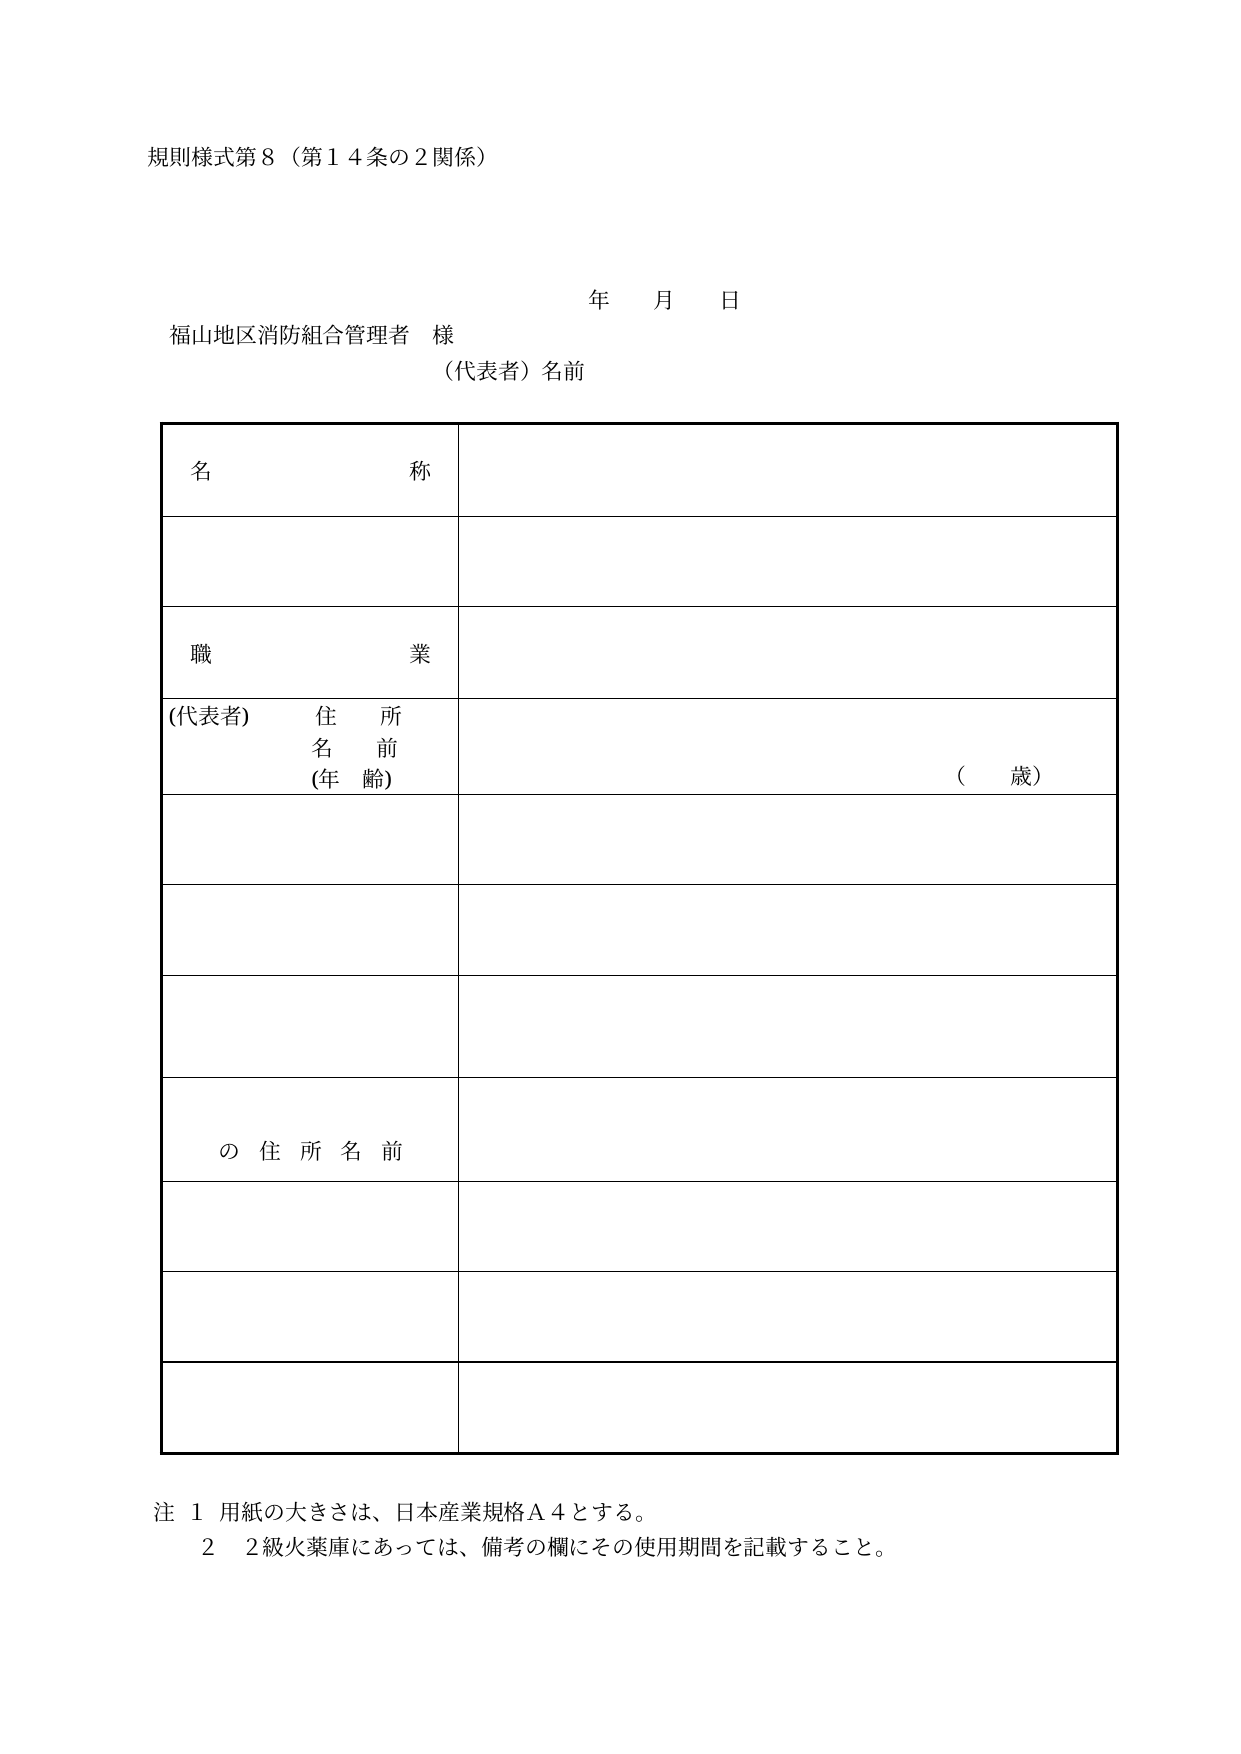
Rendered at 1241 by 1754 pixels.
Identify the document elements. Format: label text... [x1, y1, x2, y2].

table_cell （ 歳） [459, 699, 1116, 794]
table_cell [163, 1363, 458, 1452]
table_header 名 称 [163, 425, 458, 516]
table_cell [163, 1182, 458, 1271]
table_cell [459, 1363, 1116, 1452]
table_cell [459, 1182, 1116, 1271]
table_cell [459, 1272, 1116, 1361]
table_cell 職 業 [163, 607, 458, 698]
table_cell [459, 1078, 1116, 1181]
text （代表者）名前 [148, 350, 1083, 386]
text 注 １ 用紙の大きさは、日本産業規格Ａ４とする。 [148, 1491, 1123, 1526]
table_cell [163, 517, 458, 606]
table_cell [459, 795, 1116, 884]
table_cell (代表者) 住 所 名 前 (年 齢) [163, 699, 458, 794]
table_cell [459, 517, 1116, 606]
text 規則様式第８（第１４条の２関係） [148, 136, 1083, 171]
table_cell [459, 885, 1116, 975]
text 福山地区消防組合管理者 様 [148, 314, 1083, 350]
table_cell の住所名前 [163, 1078, 458, 1181]
table_cell [459, 976, 1116, 1077]
table_header [459, 425, 1116, 516]
table_cell [163, 976, 458, 1077]
text 年 月 日 [148, 279, 1083, 314]
table_cell [459, 607, 1116, 698]
table_cell [163, 1272, 458, 1361]
table_cell [163, 795, 458, 884]
text ２ ２級火薬庫にあっては、備考の欄にその使用期間を記載すること。 [148, 1526, 1083, 1562]
table_cell [163, 885, 458, 975]
